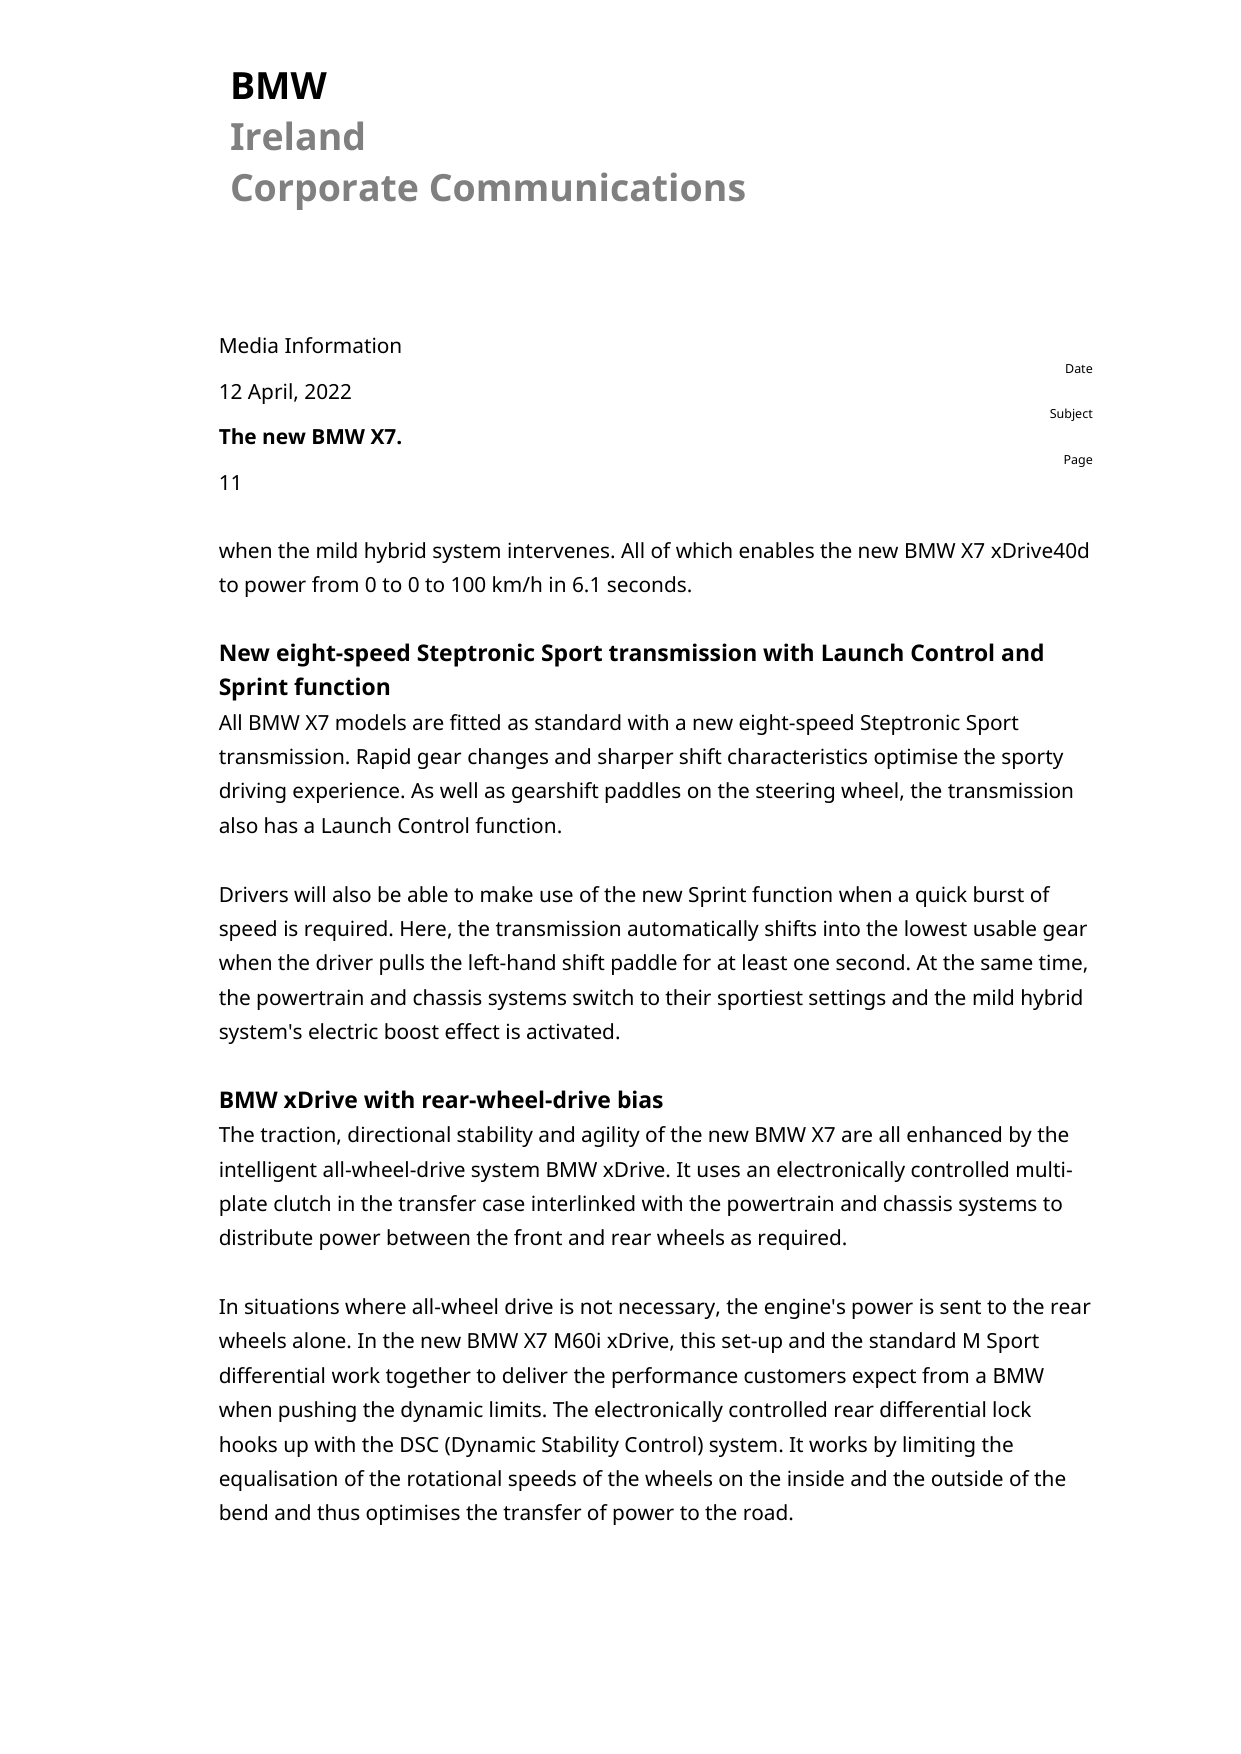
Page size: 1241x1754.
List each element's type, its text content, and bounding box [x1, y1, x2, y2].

text The traction, directional stability and agility of the new BMW X7 are all enhanced by the intelligent all-wheel-drive system BMW xDrive. It uses an electronically controlled multi-plate clutch in the transfer case interlinked with the powertrain and chassis systems to distribute power between the front and rear wheels as required. [218, 1115, 1092, 1253]
text Drivers will also be able to make use of the new Sprint function when a quick burst of speed is required. Here, the transmission automatically shifts into the lowest usable gear when the driver pulls the left-hand shift paddle for at least one second. At the same time, the powertrain and chassis systems switch to their sportiest settings and the mild hybrid system's electric boost effect is activated. [218, 874, 1092, 1046]
text In situations where all-wheel drive is not necessary, the engine's power is sent to the rear wheels alone. In the new BMW X7 M60i xDrive, this set-up and the standard M Sport differential work together to deliver the performance customers expect from a BMW when pushing the dynamic limits. The electronically controlled rear differential lock hooks up with the DSC (Dynamic Stability Control) system. It works by limiting the equalisation of the rotational speeds of the wheels on the inside and the outside of the bend and thus optimises the transfer of power to the road. [218, 1287, 1092, 1528]
text All BMW X7 models are fitted as standard with a new eight-speed Steptronic Sport transmission. Rapid gear changes and sharper shift characteristics optimise the sporty driving experience. As well as gearshift paddles on the steering wheel, the transmission also has a Launch Control function. [218, 703, 1092, 840]
subtitle New eight-speed Steptronic Sport transmission with Launch Control and Sprint function [218, 634, 1092, 703]
subtitle BMW xDrive with rear-wheel-drive bias [218, 1081, 1092, 1115]
text Upgrades to the six-cylinder in-line diesel engine in the new BMW X7 xDrive40d, including steel pistons, the development of the oil separation process, and a revised common-rail direct injection system, have also contributed to improved fuel economy and emissions. The overall drive system develops a maximum 340hp. The nominal torque of the diesel engine is 700Nm, which can be increased to as much as 720Nm when the mild hybrid system intervenes. All of which enables the new BMW X7 xDrive40d to power from 0 to 0 to 100 km/h in 6.1 seconds. [218, 531, 1092, 599]
